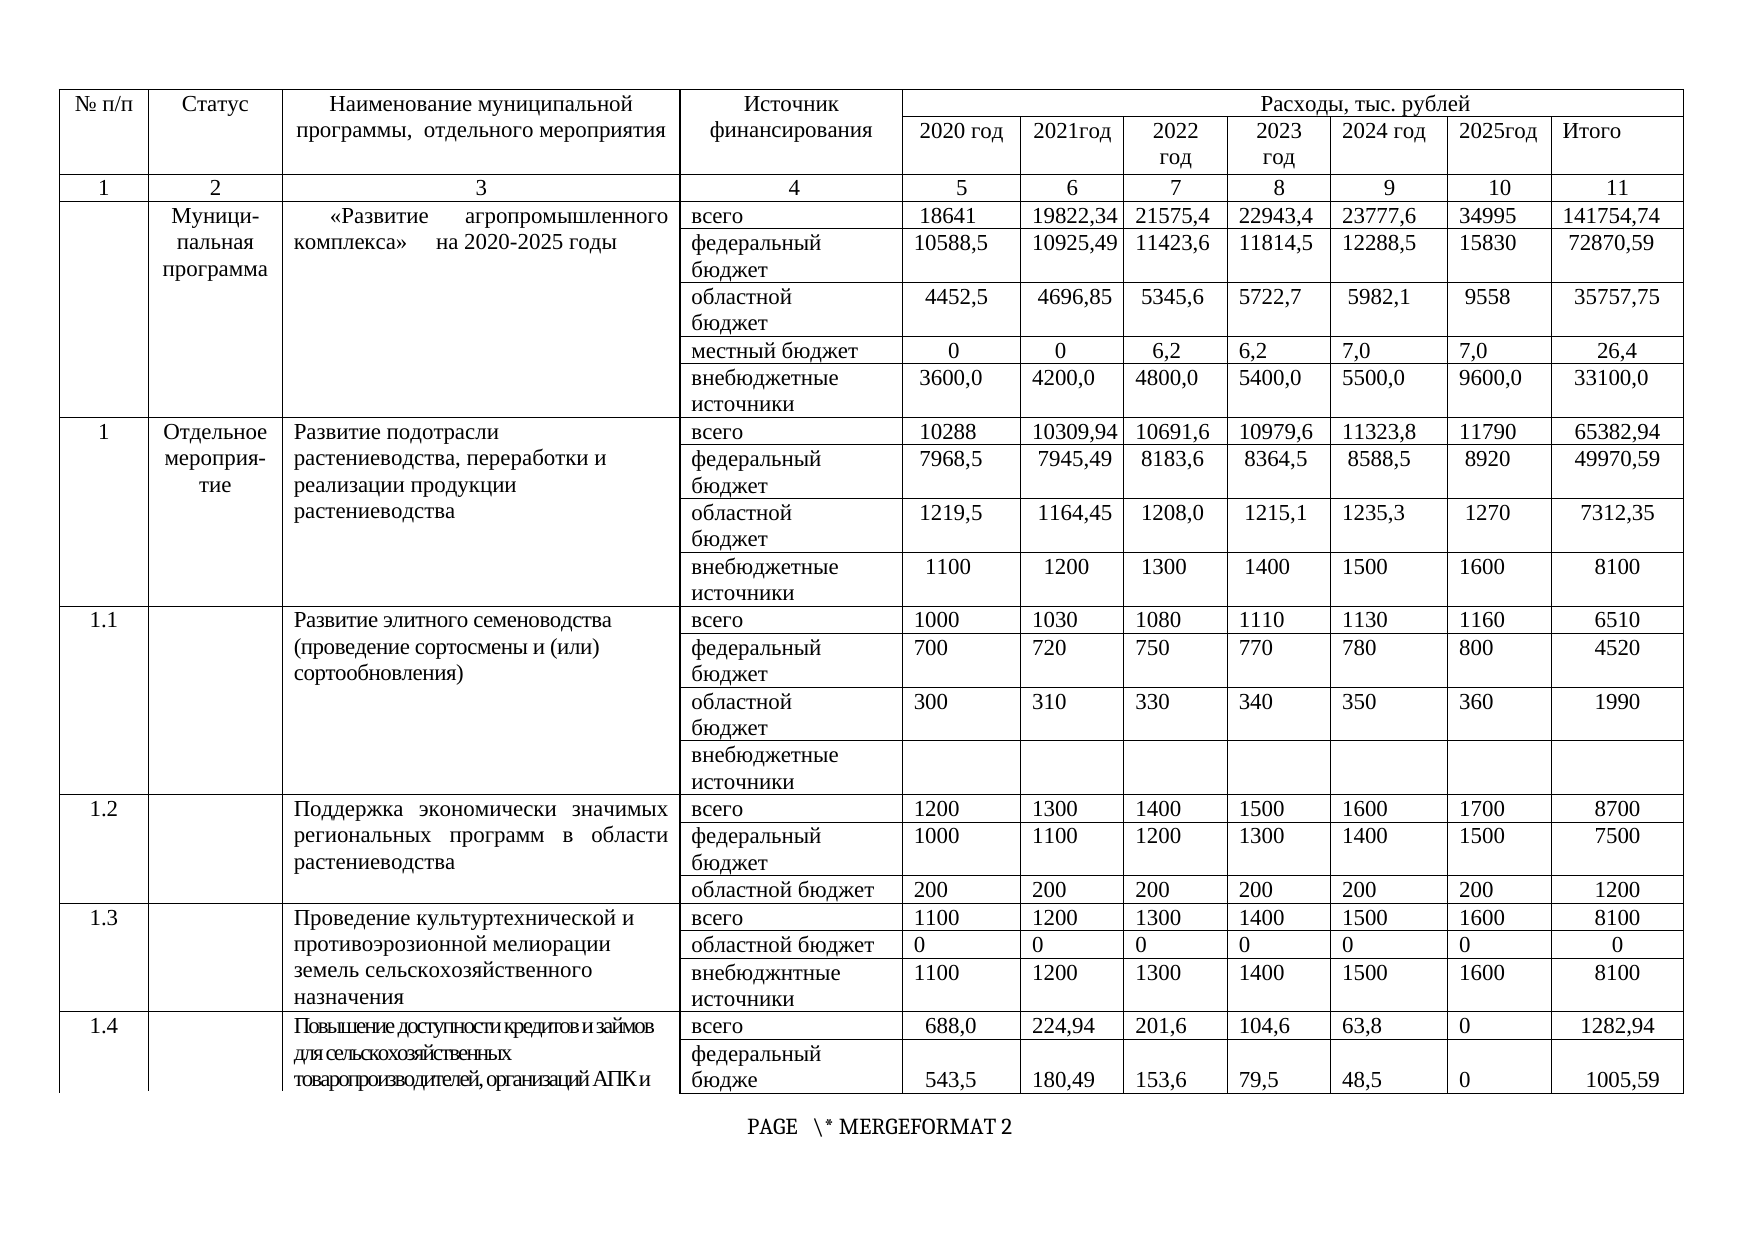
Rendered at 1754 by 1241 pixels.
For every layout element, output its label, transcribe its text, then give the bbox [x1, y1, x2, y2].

table_cell 8100 [1552, 553, 1683, 606]
table_cell 6 [1021, 175, 1123, 201]
table_cell 1030 [1021, 607, 1123, 633]
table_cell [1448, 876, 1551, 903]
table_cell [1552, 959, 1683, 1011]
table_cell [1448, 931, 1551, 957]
table_cell 2024 год [1331, 117, 1447, 173]
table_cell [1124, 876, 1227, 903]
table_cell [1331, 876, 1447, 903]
table_cell 780 [1331, 634, 1447, 687]
table_cell внебюджетные источники [681, 741, 902, 794]
table_cell [60, 202, 148, 417]
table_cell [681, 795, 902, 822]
table_cell 7,0 [1448, 337, 1551, 363]
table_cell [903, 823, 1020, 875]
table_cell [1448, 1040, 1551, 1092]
table_cell 10691,6 [1124, 418, 1227, 444]
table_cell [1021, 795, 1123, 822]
table_cell 8588,5 [1331, 445, 1447, 498]
table_cell 1600 [1448, 553, 1551, 606]
table_cell 1215,1 [1228, 499, 1330, 552]
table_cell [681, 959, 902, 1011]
table_cell 4696,85 [1021, 283, 1123, 336]
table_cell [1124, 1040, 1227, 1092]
table_cell Итого [1552, 117, 1683, 173]
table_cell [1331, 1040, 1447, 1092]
table_cell 4200,0 [1021, 364, 1123, 417]
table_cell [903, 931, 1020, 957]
table_cell 8920 [1448, 445, 1551, 498]
table_cell 330 [1124, 688, 1227, 740]
table_cell внебюджетные источники [681, 364, 902, 417]
table_cell 310 [1021, 688, 1123, 740]
table_cell 7 [1124, 175, 1227, 201]
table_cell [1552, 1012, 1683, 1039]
table_cell 7945,49 [1021, 445, 1123, 498]
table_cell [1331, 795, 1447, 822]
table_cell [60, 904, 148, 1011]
table_cell федеральный бюджет [681, 445, 902, 498]
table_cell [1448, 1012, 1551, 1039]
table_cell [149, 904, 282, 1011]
table_header Наименование муниципальной программы, отдельного мероприятия [283, 90, 679, 173]
table_cell 10979,6 [1228, 418, 1330, 444]
table_cell 6510 [1552, 607, 1683, 633]
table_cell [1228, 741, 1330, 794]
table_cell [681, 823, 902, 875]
table_cell 49970,59 [1552, 445, 1683, 498]
table_cell 360 [1448, 688, 1551, 740]
table_cell 2025год [1448, 117, 1551, 173]
table_cell 5500,0 [1331, 364, 1447, 417]
table_cell 1235,3 [1331, 499, 1447, 552]
table_cell 5722,7 [1228, 283, 1330, 336]
table_cell 33100,0 [1552, 364, 1683, 417]
table_cell 8 [1228, 175, 1330, 201]
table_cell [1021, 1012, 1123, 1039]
table_cell 15830 [1448, 229, 1551, 282]
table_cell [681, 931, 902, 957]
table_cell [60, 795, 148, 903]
table_cell всего [681, 607, 902, 633]
table_cell 1270 [1448, 499, 1551, 552]
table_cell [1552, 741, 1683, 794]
table_cell 4452,5 [903, 283, 1020, 336]
table_cell 1208,0 [1124, 499, 1227, 552]
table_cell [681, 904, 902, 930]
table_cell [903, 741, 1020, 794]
table_cell 7,0 [1331, 337, 1447, 363]
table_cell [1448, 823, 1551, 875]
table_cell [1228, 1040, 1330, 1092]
table_cell 10309,94 [1021, 418, 1123, 444]
table_cell 10288 [903, 418, 1020, 444]
table_cell 11423,6 [1124, 229, 1227, 282]
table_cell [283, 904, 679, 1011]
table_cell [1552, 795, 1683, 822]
table_cell 10 [1448, 175, 1551, 201]
table_cell 21575,4 [1124, 202, 1227, 228]
table_cell 35757,75 [1552, 283, 1683, 336]
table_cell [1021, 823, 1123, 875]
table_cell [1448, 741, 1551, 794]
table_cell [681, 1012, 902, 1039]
table_cell 7968,5 [903, 445, 1020, 498]
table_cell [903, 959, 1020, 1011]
table_header Статус [149, 90, 282, 173]
table_cell областной бюджет [681, 283, 902, 336]
table_cell 1 [60, 175, 148, 201]
table_header Расходы, тыс. рублей [903, 90, 1683, 116]
table_cell 350 [1331, 688, 1447, 740]
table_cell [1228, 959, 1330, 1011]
table_cell 19822,34 [1021, 202, 1123, 228]
table_cell 1080 [1124, 607, 1227, 633]
table_cell 11323,8 [1331, 418, 1447, 444]
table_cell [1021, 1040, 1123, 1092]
table_cell 750 [1124, 634, 1227, 687]
table_cell 1164,45 [1021, 499, 1123, 552]
table_cell 5400,0 [1228, 364, 1330, 417]
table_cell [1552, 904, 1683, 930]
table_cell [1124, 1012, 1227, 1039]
table_cell 6,2 [1124, 337, 1227, 363]
table_cell Муници-пальная программа [149, 202, 282, 417]
table_header № п/п [60, 90, 148, 173]
table_cell 1.1 [60, 607, 148, 794]
table_cell 2 [149, 175, 282, 201]
table_cell 2022 год [1124, 117, 1227, 173]
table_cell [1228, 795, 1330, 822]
table_cell [149, 607, 282, 794]
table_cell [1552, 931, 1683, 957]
table_cell 9600,0 [1448, 364, 1551, 417]
table_cell 26,4 [1552, 337, 1683, 363]
table_cell 72870,59 [1552, 229, 1683, 282]
table_cell 1160 [1448, 607, 1551, 633]
table_cell Развитие элитного семеноводства (проведение сортосмены и (или) сортообновления) [283, 607, 679, 794]
table_cell 7312,35 [1552, 499, 1683, 552]
table_cell «Развитие агропромышленного комплекса» на 2020-2025 годы [283, 202, 679, 417]
table_cell 12288,5 [1331, 229, 1447, 282]
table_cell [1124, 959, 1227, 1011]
table_cell 1200 [1021, 553, 1123, 606]
table_cell 1990 [1552, 688, 1683, 740]
table_cell 10925,49 [1021, 229, 1123, 282]
table_cell 5 [903, 175, 1020, 201]
table_cell 1000 [903, 607, 1020, 633]
table_cell 5982,1 [1331, 283, 1447, 336]
table_cell 1300 [1124, 553, 1227, 606]
table_cell 1130 [1331, 607, 1447, 633]
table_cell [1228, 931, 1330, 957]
table_cell 4 [681, 175, 902, 201]
table_cell 8364,5 [1228, 445, 1330, 498]
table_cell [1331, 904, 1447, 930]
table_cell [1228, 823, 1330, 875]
table_cell 1110 [1228, 607, 1330, 633]
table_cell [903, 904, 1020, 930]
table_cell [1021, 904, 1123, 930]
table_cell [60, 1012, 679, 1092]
table_cell 18641 [903, 202, 1020, 228]
table_cell федеральный бюджет [681, 229, 902, 282]
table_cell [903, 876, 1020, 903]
table_cell 1219,5 [903, 499, 1020, 552]
table_cell 11814,5 [1228, 229, 1330, 282]
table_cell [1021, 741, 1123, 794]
table_cell внебюджетные источники [681, 553, 902, 606]
table_cell всего [681, 202, 902, 228]
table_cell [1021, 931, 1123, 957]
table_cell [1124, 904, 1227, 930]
table_cell Развитие подотрасли растениеводства, переработки и реализации продукции растениеводства [283, 418, 679, 606]
table_cell 3600,0 [903, 364, 1020, 417]
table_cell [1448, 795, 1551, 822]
table_cell областной бюджет [681, 688, 902, 740]
table_cell 3 [283, 175, 679, 201]
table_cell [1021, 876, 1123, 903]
table_cell 65382,94 [1552, 418, 1683, 444]
table_cell 700 [903, 634, 1020, 687]
table_cell 11 [1552, 175, 1683, 201]
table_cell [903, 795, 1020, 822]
table_cell областной бюджет [681, 499, 902, 552]
table_cell 23777,6 [1331, 202, 1447, 228]
table_header Источник финансирования [681, 90, 902, 173]
table_cell 2021год [1021, 117, 1123, 173]
table_cell 340 [1228, 688, 1330, 740]
table_cell 8183,6 [1124, 445, 1227, 498]
table_cell 1 [60, 418, 148, 606]
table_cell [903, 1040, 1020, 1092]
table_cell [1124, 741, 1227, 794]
table_cell 34995 [1448, 202, 1551, 228]
table_cell 720 [1021, 634, 1123, 687]
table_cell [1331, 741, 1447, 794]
table_cell 2020 год [903, 117, 1020, 173]
table_cell 9 [1331, 175, 1447, 201]
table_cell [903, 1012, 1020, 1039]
table_cell 6,2 [1228, 337, 1330, 363]
table_cell 22943,4 [1228, 202, 1330, 228]
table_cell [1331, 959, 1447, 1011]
table_cell 800 [1448, 634, 1551, 687]
table_cell 770 [1228, 634, 1330, 687]
table_cell 141754,74 [1552, 202, 1683, 228]
table_cell 1100 [903, 553, 1020, 606]
table_cell 5345,6 [1124, 283, 1227, 336]
table_cell 1400 [1228, 553, 1330, 606]
table_cell местный бюджет [681, 337, 902, 363]
table_cell 0 [903, 337, 1020, 363]
table_cell 0 [1021, 337, 1123, 363]
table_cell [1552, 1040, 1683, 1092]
table_cell 4520 [1552, 634, 1683, 687]
table_cell 4800,0 [1124, 364, 1227, 417]
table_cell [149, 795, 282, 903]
table_cell федеральный бюджет [681, 634, 902, 687]
table_cell 10588,5 [903, 229, 1020, 282]
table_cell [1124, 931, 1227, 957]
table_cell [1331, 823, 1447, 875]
table_cell 9558 [1448, 283, 1551, 336]
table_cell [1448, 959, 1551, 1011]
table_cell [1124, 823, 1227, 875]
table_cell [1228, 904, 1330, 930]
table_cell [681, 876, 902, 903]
table_cell всего [681, 418, 902, 444]
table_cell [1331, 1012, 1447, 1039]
table_cell Отдельное мероприя-тие [149, 418, 282, 606]
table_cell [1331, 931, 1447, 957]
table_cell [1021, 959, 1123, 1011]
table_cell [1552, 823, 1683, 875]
table_cell 1500 [1331, 553, 1447, 606]
table_cell 300 [903, 688, 1020, 740]
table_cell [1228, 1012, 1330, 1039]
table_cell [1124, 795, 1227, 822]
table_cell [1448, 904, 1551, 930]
table_cell 2023 год [1228, 117, 1330, 173]
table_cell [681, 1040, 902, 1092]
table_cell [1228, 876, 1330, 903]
table_cell 11790 [1448, 418, 1551, 444]
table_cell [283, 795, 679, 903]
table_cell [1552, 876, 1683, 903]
